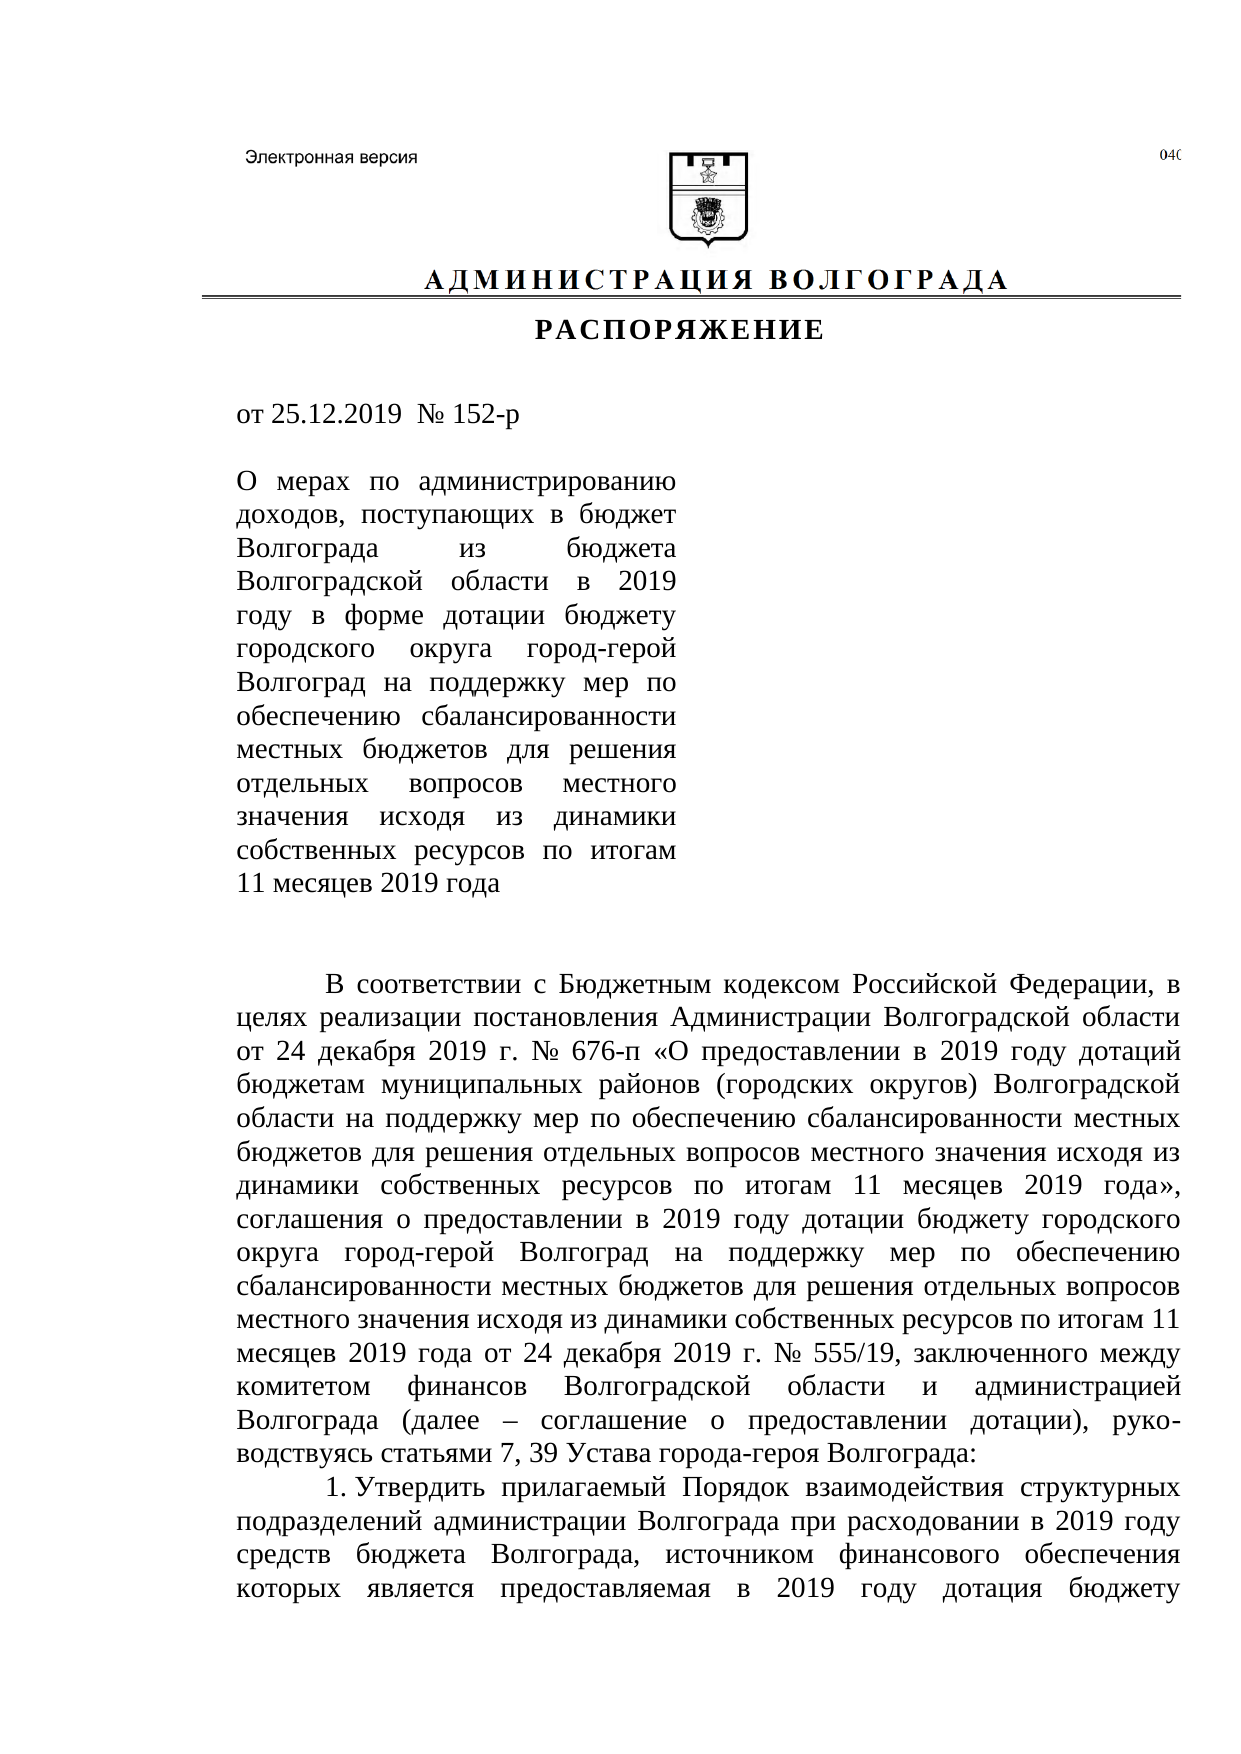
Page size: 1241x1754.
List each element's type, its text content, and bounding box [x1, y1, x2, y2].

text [236, 1469, 1181, 1603]
table_header РАСПОРЯЖЕНИЕ [177, 118, 1181, 396]
text О мерах по администрированию доходов, поступающих в бюджет Волгограда из бюджета Волгоградской области в 2019 году в форме дотации бюджету городского округа город-герой Волгоград на поддержку мер по обеспечению сбалансированности местных бюджетов для решения отдельных вопросов местного значения исходя из динамики собственных ресурсов по итогам 11 месяцев 2019 года [236, 463, 677, 899]
text от 25.12.2019 № 152-р [236, 396, 1181, 429]
text В соответствии с Бюджетным кодексом Российской Федерации, в целях реализации постановления Администрации Волгоградской области от 24 декабря 2019 г. № 676-п «О предоставлении в 2019 году дотаций бюджетам муниципальных районов (городских округов) Волгоградской области на поддержку мер по обеспечению сбалансированности местных бюджетов для решения отдельных вопросов местного значения исходя из динамики собственных ресурсов по итогам 11 месяцев 2019 года», соглашения о предоставлении в 2019 году дотации бюджету городского округа город-герой Волгоград на поддержку мер по обеспечению сбалансированности местных бюджетов для решения отдельных вопросов местного значения исходя из динамики собственных ресурсов по итогам 11 месяцев 2019 года от 24 декабря 2019 г. № 555/19, заключенного между комитетом финансов Волгоградской области и администрацией Волгограда (далее – соглашение о предоставлении дотации), руководствуясь статьями 7, 39 Устава города-героя Волгограда: [236, 966, 1181, 1469]
picture [188, 118, 1182, 299]
